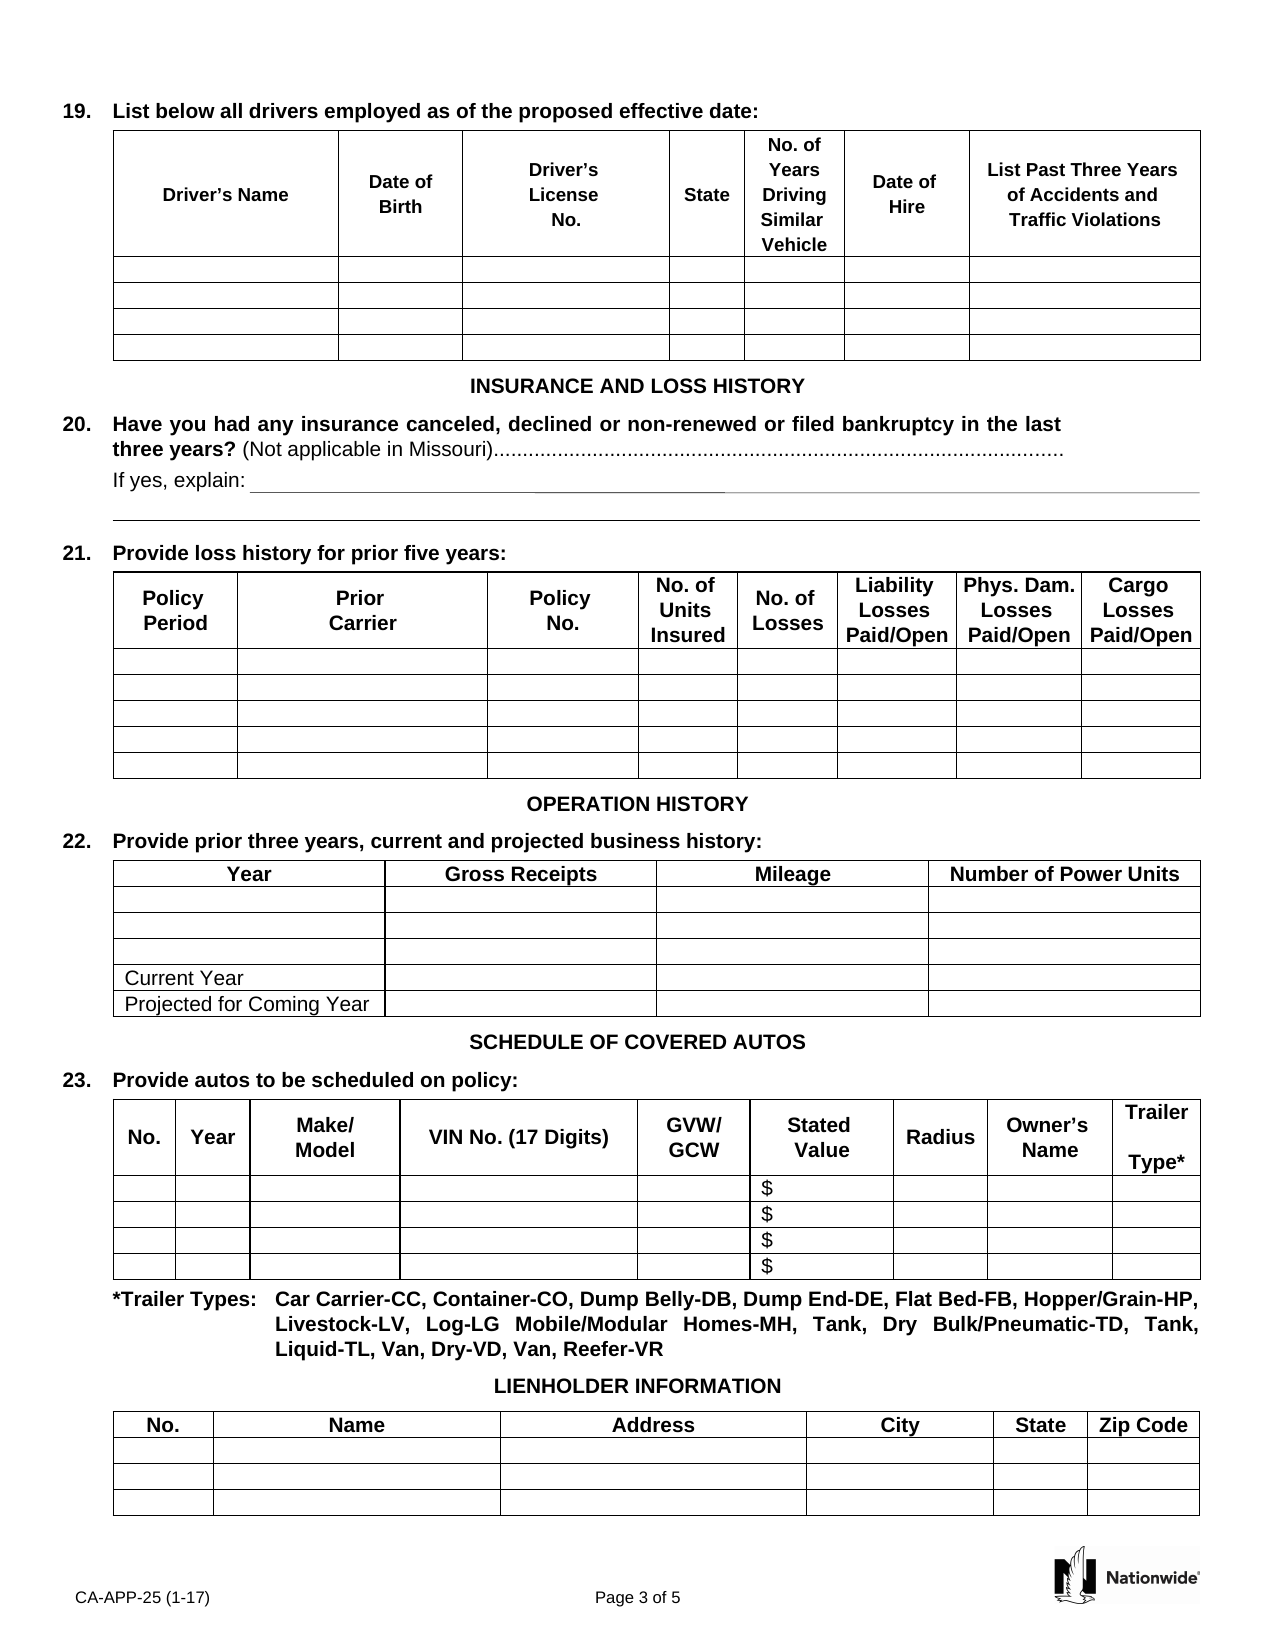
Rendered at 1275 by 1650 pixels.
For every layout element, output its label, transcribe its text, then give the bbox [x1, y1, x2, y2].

table_cell [657, 965, 928, 990]
table_header Year [176, 1100, 249, 1174]
text *Trailer Types: Car Carrier-CC, Container-CO, Dump Belly-DB, Dump End-DE, Flat Bed-FB, Hopper/Grain-HP, Livestock-LV, Log-LG Mobile/Modular Homes-MH, Tank, Dry Bulk/Pneumatic-TD, Tank, Liquid-TL, Van, Dry-VD, Van, Reefer-VR [112, 1286, 1200, 1361]
table_cell [501, 1438, 806, 1463]
table_cell [929, 965, 1200, 990]
table_cell [238, 701, 487, 726]
table_header Number of Power Units [929, 861, 1200, 886]
table_cell [638, 1176, 749, 1201]
table_header State [994, 1412, 1087, 1437]
table_cell [401, 1176, 637, 1201]
table_header No. [114, 1100, 175, 1174]
text 20. Have you had any insurance canceled, declined or non-renewed or filed bankruptcy in the last three years? (Not applicable in Missouri) Yes No [62, 411, 1062, 461]
table_cell [894, 1176, 987, 1201]
table_cell [638, 1254, 749, 1279]
table_cell [894, 1254, 987, 1279]
table_cell [386, 939, 656, 964]
table_cell [970, 257, 1200, 282]
text 23. Provide autos to be scheduled on policy: [62, 1067, 1200, 1092]
table_cell [1113, 1228, 1200, 1253]
table_cell [176, 1254, 249, 1279]
table_cell [929, 887, 1200, 912]
table_cell [114, 701, 237, 726]
table_header No. of Units Insured [639, 573, 737, 647]
table_cell [738, 649, 837, 673]
table_cell [114, 1254, 175, 1279]
table_header Mileage [657, 861, 928, 886]
table_cell $ [751, 1228, 893, 1253]
table_cell [845, 335, 969, 360]
table_cell [176, 1176, 249, 1201]
table_cell [251, 1228, 399, 1253]
table_cell [114, 1490, 213, 1515]
table_cell [957, 649, 1081, 673]
table_cell [994, 1490, 1087, 1515]
table_cell [114, 257, 338, 282]
table_cell [929, 991, 1200, 1016]
table_cell [488, 649, 638, 673]
table_cell [639, 727, 737, 752]
text 19. List below all drivers employed as of the proposed effective date: [62, 99, 1200, 124]
table_cell [807, 1464, 993, 1489]
table_cell [894, 1202, 987, 1227]
table_header Radius [894, 1100, 987, 1174]
text SCHEDULE OF COVERED AUTOS [75, 1030, 1200, 1055]
table_header No. of Losses [738, 573, 837, 647]
table_header Date of Hire [845, 131, 969, 256]
table_cell [1088, 1490, 1199, 1515]
table_cell $ [751, 1176, 893, 1201]
table_cell [745, 309, 844, 334]
table_header Name [214, 1412, 500, 1437]
table_cell [1088, 1464, 1199, 1489]
table_header Liability Losses Paid/Open [838, 573, 956, 647]
table_cell [401, 1228, 637, 1253]
table_header Year [114, 861, 384, 886]
table_cell [214, 1464, 500, 1489]
text 22. Provide prior three years, current and projected business history: [62, 829, 1200, 854]
table_cell [988, 1254, 1112, 1279]
table_header Make/ Model [251, 1100, 399, 1174]
table_cell [894, 1228, 987, 1253]
table_cell [339, 309, 462, 334]
table_cell [670, 257, 744, 282]
table_cell [1113, 1254, 1200, 1279]
table_cell [401, 1202, 637, 1227]
table_cell [845, 283, 969, 308]
table_cell [114, 283, 338, 308]
table_cell [988, 1202, 1112, 1227]
table_cell [1113, 1176, 1200, 1201]
text OPERATION HISTORY [75, 791, 1200, 816]
table_cell [639, 701, 737, 726]
table_header Stated Value [751, 1100, 893, 1174]
text 21. Provide loss history for prior five years: [62, 540, 1200, 565]
table_header Gross Receipts [386, 861, 656, 886]
table_header Policy Period [114, 573, 237, 647]
table_cell [463, 283, 669, 308]
table_cell [639, 753, 737, 778]
table_header Phys. Dam. Losses Paid/Open [957, 573, 1081, 647]
table_cell [657, 887, 928, 912]
table_cell [114, 727, 237, 752]
table_cell [988, 1176, 1112, 1201]
table_cell [657, 991, 928, 1016]
table_cell [988, 1228, 1112, 1253]
table_cell [114, 913, 384, 938]
table_cell [657, 913, 928, 938]
table_cell [1082, 675, 1200, 699]
table_cell $ [751, 1202, 893, 1227]
table_header Trailer Type* [1113, 1100, 1200, 1174]
table_cell [1082, 753, 1200, 778]
table_cell [401, 1254, 637, 1279]
table_cell [501, 1490, 806, 1515]
table_header Date of Birth [339, 131, 462, 256]
table_cell [838, 727, 956, 752]
table_cell [214, 1438, 500, 1463]
picture [1054, 1546, 1200, 1604]
table_cell [745, 257, 844, 282]
table_header GVW/ GCW [638, 1100, 749, 1174]
table_cell [970, 309, 1200, 334]
table_cell [957, 727, 1081, 752]
table_cell [994, 1464, 1087, 1489]
table_cell [238, 727, 487, 752]
table_cell [1088, 1438, 1199, 1463]
table_cell [339, 335, 462, 360]
table_cell [463, 335, 669, 360]
table_cell [670, 335, 744, 360]
table_cell [738, 675, 837, 699]
table_cell [638, 1202, 749, 1227]
table_cell [238, 649, 487, 673]
table_header Driver’s License No. [463, 131, 669, 256]
table_cell [114, 1464, 213, 1489]
table_cell [238, 753, 487, 778]
table_cell [670, 283, 744, 308]
table_cell [1082, 649, 1200, 673]
table_cell [1082, 701, 1200, 726]
table_cell $ [751, 1254, 893, 1279]
table_cell [176, 1202, 249, 1227]
table_header Address [501, 1412, 806, 1437]
table_cell [339, 283, 462, 308]
table_cell [807, 1490, 993, 1515]
table_cell [845, 257, 969, 282]
table_cell [501, 1464, 806, 1489]
table_cell [838, 701, 956, 726]
table_header List Past Three Years of Accidents and Traffic Violations [970, 131, 1200, 256]
text INSURANCE AND LOSS HISTORY [75, 374, 1200, 399]
table_cell [238, 675, 487, 699]
table_header City [807, 1412, 993, 1437]
table_header State [670, 131, 744, 256]
table_cell [957, 675, 1081, 699]
table_cell [114, 1438, 213, 1463]
table_cell [638, 1228, 749, 1253]
table_cell [838, 675, 956, 699]
table_cell [214, 1490, 500, 1515]
table_cell [745, 283, 844, 308]
table_cell [738, 727, 837, 752]
table_cell [970, 283, 1200, 308]
table_cell [994, 1438, 1087, 1463]
table_cell [807, 1438, 993, 1463]
table_header Owner’s Name [988, 1100, 1112, 1174]
table_cell [114, 753, 237, 778]
table_cell [463, 309, 669, 334]
table_header Cargo Losses Paid/Open [1082, 573, 1200, 647]
table_cell [251, 1254, 399, 1279]
table_cell [970, 335, 1200, 360]
table_cell [838, 753, 956, 778]
table_cell [1113, 1202, 1200, 1227]
table_cell [386, 965, 656, 990]
table_cell [657, 939, 928, 964]
table_cell [176, 1228, 249, 1253]
table_header If yes, explain: [64, 468, 1200, 528]
table_cell [639, 675, 737, 699]
table_cell [845, 309, 969, 334]
table_cell [114, 939, 384, 964]
table_header No. of Years Driving Similar Vehicle [745, 131, 844, 256]
table_cell Current Year [114, 965, 384, 990]
table_cell [738, 701, 837, 726]
table_cell [114, 675, 237, 699]
table_cell [745, 335, 844, 360]
table_cell [114, 1176, 175, 1201]
table_cell [738, 753, 837, 778]
table_cell [114, 649, 237, 673]
table_cell [114, 335, 338, 360]
table_cell [488, 727, 638, 752]
table_cell [957, 701, 1081, 726]
table_cell [639, 649, 737, 673]
table_cell [251, 1176, 399, 1201]
text LIENHOLDER INFORMATION [75, 1373, 1200, 1398]
table_cell [670, 309, 744, 334]
table_cell [386, 913, 656, 938]
table_cell Projected for Coming Year [114, 991, 384, 1016]
table_cell [929, 913, 1200, 938]
table_header Prior Carrier [238, 573, 487, 647]
table_cell [463, 257, 669, 282]
table_header Policy No. [488, 573, 638, 647]
table_cell [251, 1202, 399, 1227]
table_header Driver’s Name [114, 131, 338, 256]
table_cell [114, 1202, 175, 1227]
table_cell [1082, 727, 1200, 752]
table_cell [386, 887, 656, 912]
table_cell [957, 753, 1081, 778]
table_cell [386, 991, 656, 1016]
table_header No. [114, 1412, 213, 1437]
table_cell [114, 309, 338, 334]
table_cell [114, 1228, 175, 1253]
table_cell [488, 675, 638, 699]
table_cell [488, 701, 638, 726]
table_cell [488, 753, 638, 778]
table_cell [838, 649, 956, 673]
table_cell [114, 887, 384, 912]
table_header VIN No. (17 Digits) [401, 1100, 637, 1174]
table_cell [339, 257, 462, 282]
table_cell [929, 939, 1200, 964]
table_header Zip Code [1088, 1412, 1199, 1437]
